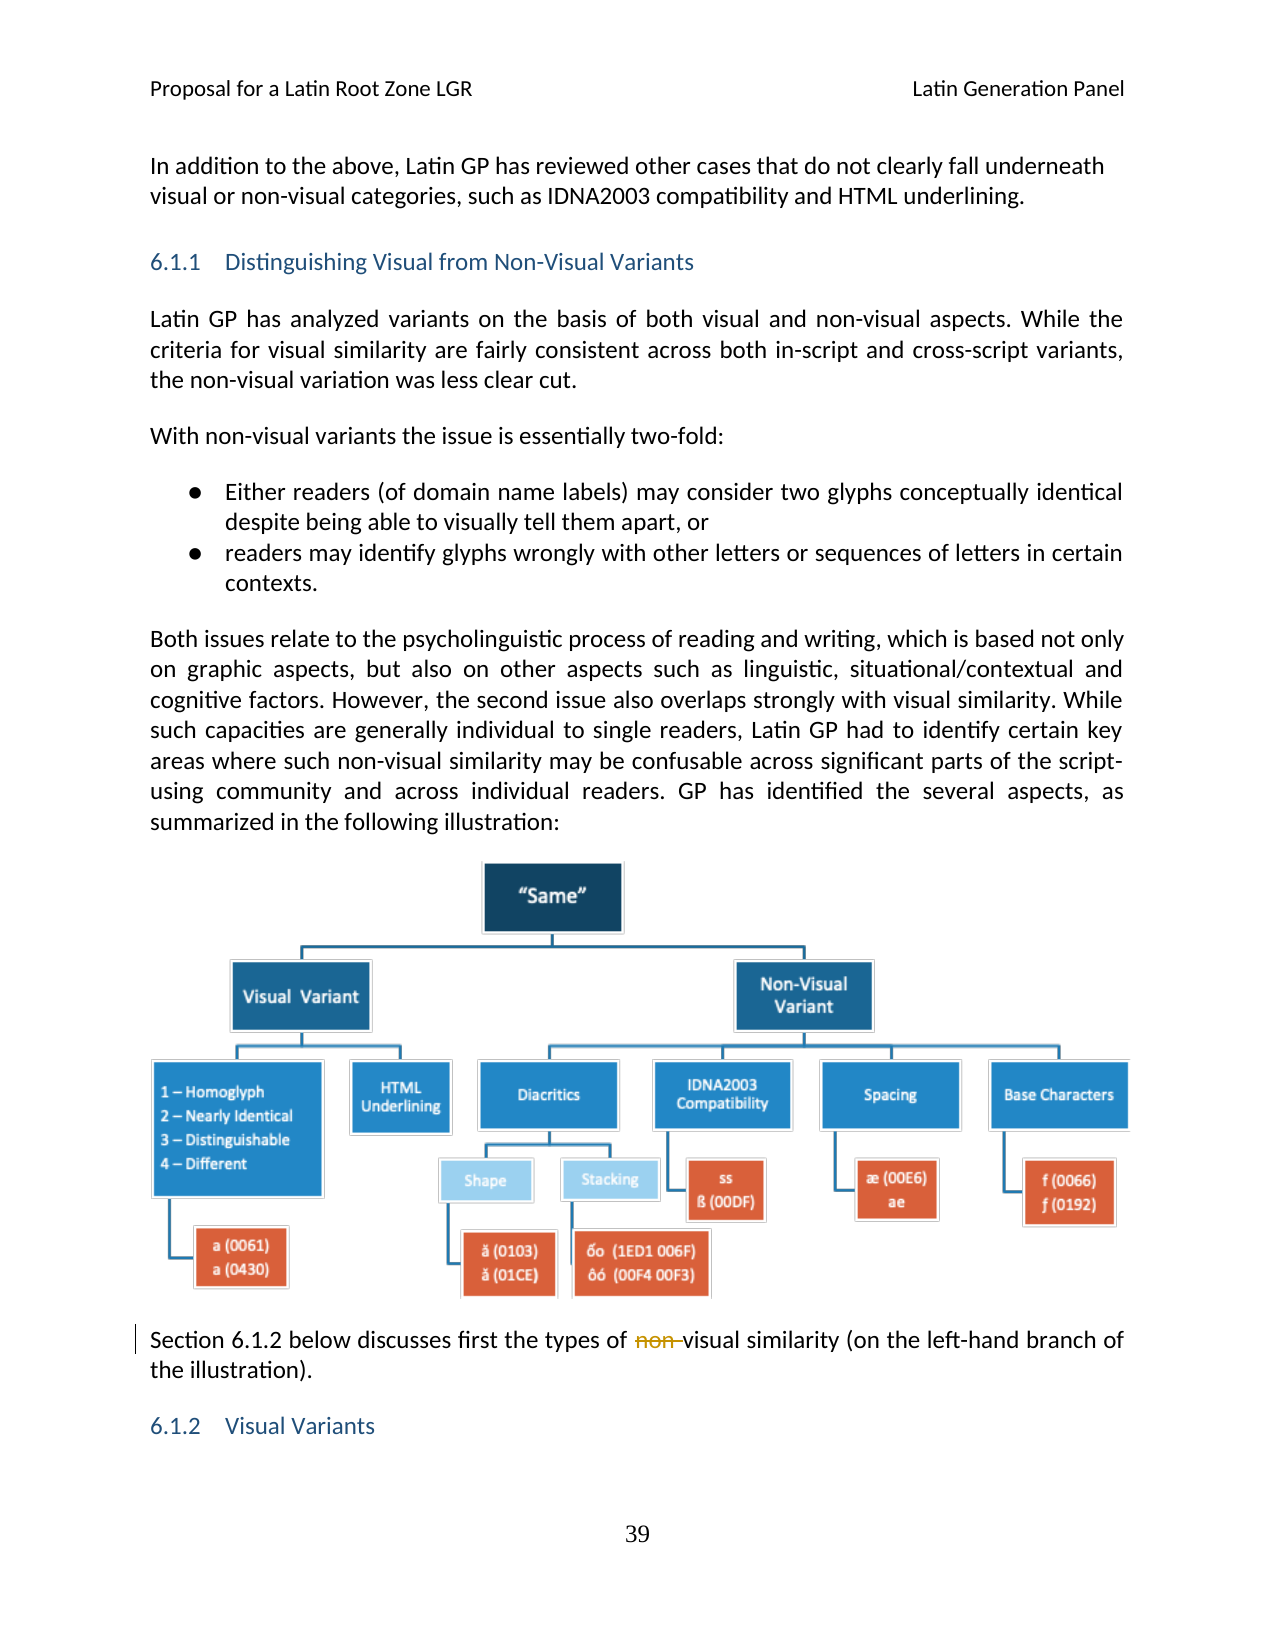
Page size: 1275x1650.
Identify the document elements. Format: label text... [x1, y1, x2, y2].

subtitle 6.1.1 Distinguishing Visual from Non-Visual Variants [150, 246, 1125, 276]
text Latin GP has analyzed variants on the basis of both visual and non-visual aspects. While the criteria for visual similarity are fairly consistent across both in-script and cross-script variants, the non-visual variation was less clear cut. [150, 304, 1125, 395]
list Either readers (of domain name labels) may consider two glyphs conceptually identical despite being able to visually tell them apart, or [187, 476, 1125, 537]
text In addition to the above, Latin GP has reviewed other cases that do not clearly fall underneath visual or non-visual categories, such as IDNA2003 compatibility and HTML underlining. [150, 150, 1125, 211]
picture [150, 861, 1131, 1299]
text With non-visual variants the issue is essentially two-fold: [150, 420, 1125, 451]
list readers may identify glyphs wrongly with other letters or sequences of letters in certain contexts. [187, 537, 1125, 598]
text Section 6.1.2 below discusses first the types of visual similarity (on the left-hand branch of the illustration). [150, 1324, 1125, 1385]
subtitle 6.1.2 Visual Variants [150, 1410, 1125, 1441]
text Both issues relate to the psycholinguistic process of reading and writing, which is based not only on graphic aspects, but also on other aspects such as linguistic, situational/contextual and cognitive factors. However, the second issue also overlaps strongly with visual similarity. While such capacities are generally individual to single readers, Latin GP had to identify certain key areas where such non-visual similarity may be confusable across significant parts of the script-using community and across individual readers. GP has identified the several aspects, as summarized in the following illustration: [150, 623, 1125, 836]
